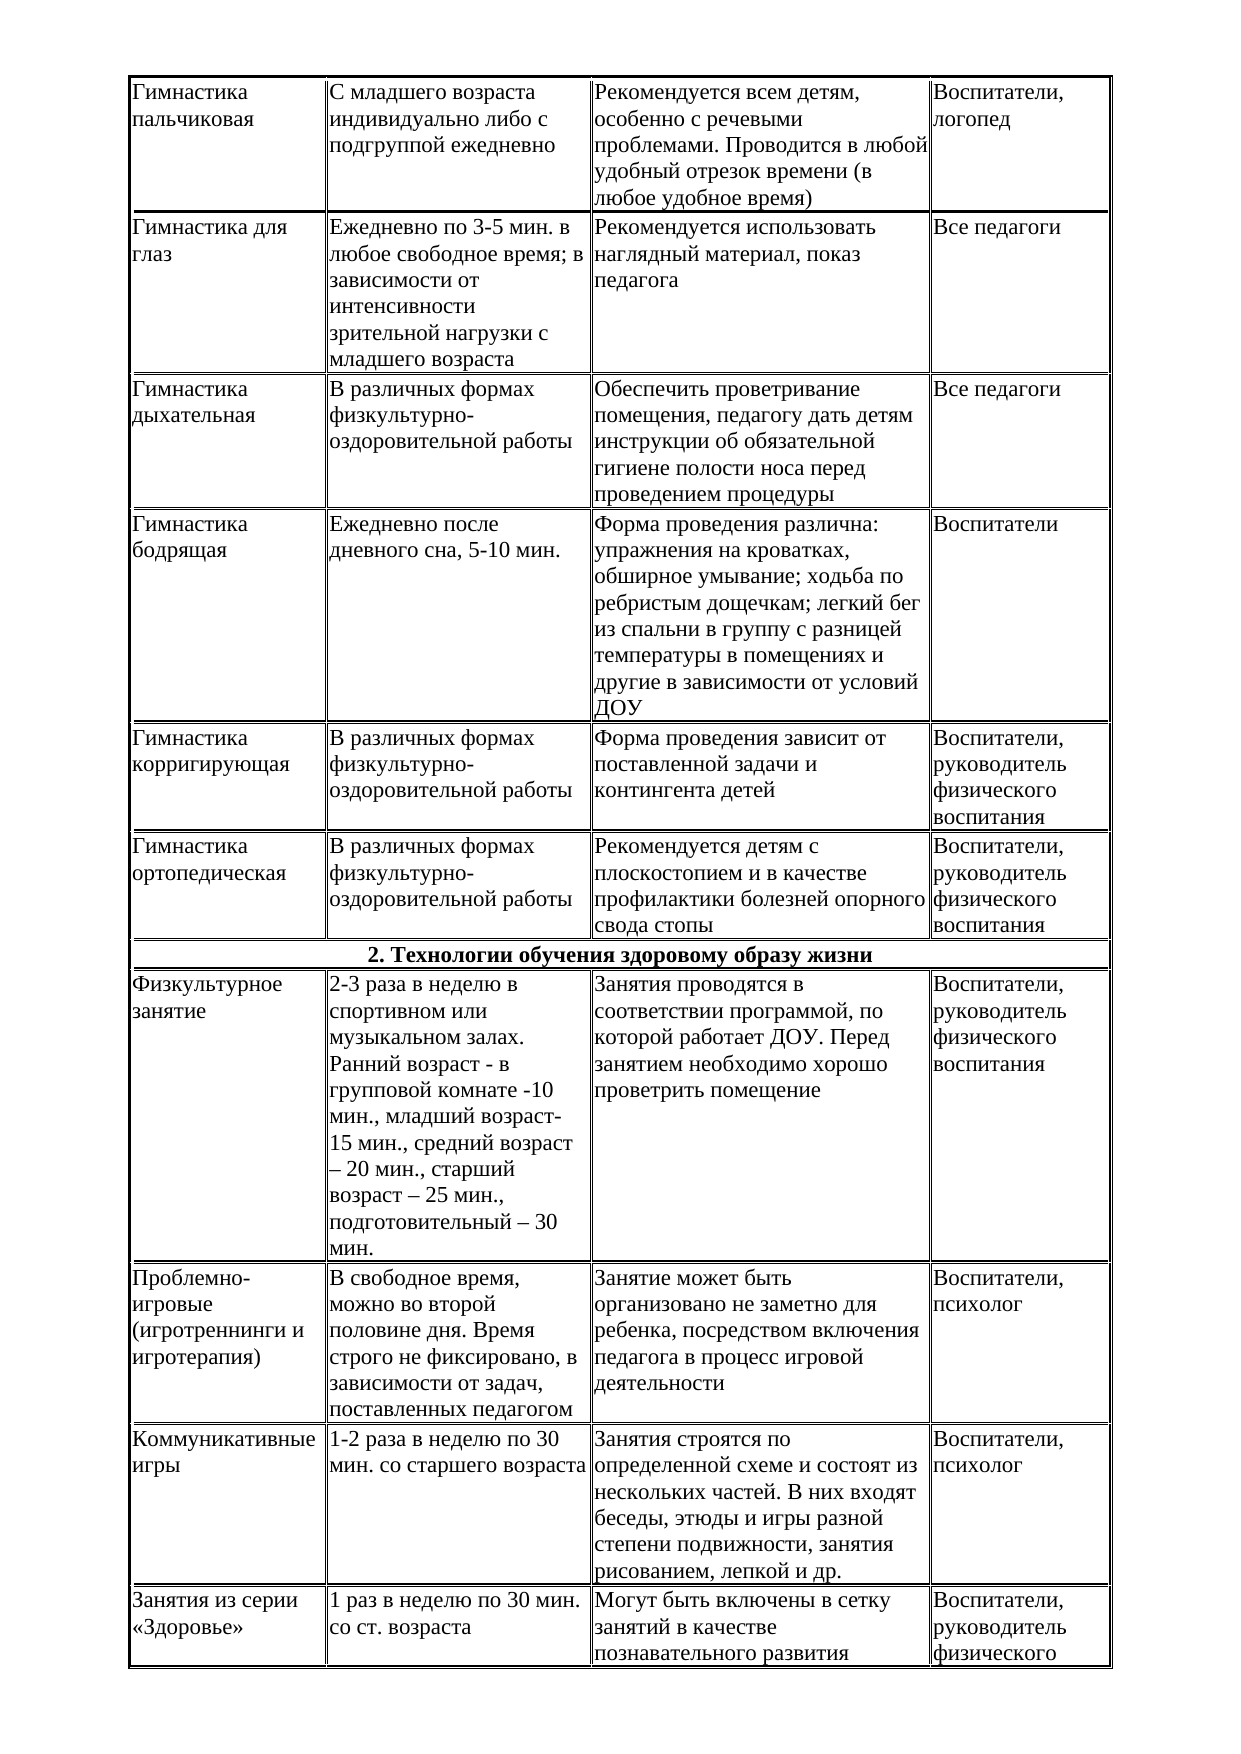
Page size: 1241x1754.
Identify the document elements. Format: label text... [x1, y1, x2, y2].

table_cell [592, 1587, 931, 1665]
table_cell Воспитатели [932, 506, 1110, 720]
table_cell Занятия строятся по определенной схеме и состоят из нескольких частей. В них входят беседы, этюды и игры разной степени подвижности, занятия рисованием, лепкой и др. [593, 1425, 929, 1583]
table_cell Ежедневно после дневного сна, 5-10 мин. [328, 510, 590, 720]
table_cell Воспитатели, руководитель физического воспитания [932, 829, 1110, 938]
table_cell 2. Технологии обучения здоровому образу жизни [130, 938, 1111, 967]
table_cell Гимнастика бодрящая [131, 506, 325, 720]
table_cell Рекомендуется всем детям, особенно с речевыми проблемами. Проводится в любой удобный отрезок времени (в любое удобное время) [592, 78, 931, 210]
table_cell Занятия проводятся в соответствии программой, по которой работает ДОУ. Перед занятием необходимо хорошо проветрить помещение [593, 971, 929, 1260]
table_cell Все педагоги [932, 371, 1110, 506]
table_cell Гимнастика дыхательная [131, 371, 325, 506]
table_cell Все педагоги [932, 210, 1109, 371]
table_cell Проблемно-игровые (игротреннинги и игротерапия) [131, 1260, 325, 1422]
table_cell Гимнастика для глаз [131, 210, 325, 371]
table_cell Воспитатели, руководитель физического воспитания [932, 967, 1110, 1260]
table_cell Воспитатели, логопед [931, 78, 1109, 210]
table_cell Воспитатели, руководитель физического воспитания [932, 720, 1110, 829]
table_cell 1-2 раза в неделю по 30 мин. со старшего возраста [328, 1425, 590, 1583]
table_cell С младшего возраста индивидуально либо с подгруппой ежедневно [327, 78, 592, 210]
table_cell Рекомендуется использовать наглядный материал, показ педагога [593, 213, 929, 371]
table_cell Физкультурное занятие [131, 967, 325, 1260]
table_cell В свободное время, можно во второй половине дня. Время строго не фиксировано, в зависимости от задач, поставленных педагогом [328, 1264, 590, 1422]
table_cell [131, 1583, 327, 1665]
table_cell Коммуникативные игры [130, 1422, 327, 1583]
table_cell Форма проведения различна: упражнения на кроватках, обширное умывание; ходьба по ребристым дощечкам; легкий бег из спальни в группу с разницей температуры в помещениях и другие в зависимости от условий ДОУ [593, 510, 929, 720]
table_cell Гимнастика корригирующая [131, 720, 325, 829]
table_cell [327, 1587, 592, 1665]
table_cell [931, 1583, 1110, 1665]
table_cell Форма проведения зависит от поставленной задачи и контингента детей [593, 724, 929, 829]
table_cell 2-3 раза в неделю в спортивном или музыкальном залах. Ранний возраст - в групповой комнате -10 мин., младший возраст- 15 мин., средний возраст – 20 мин., старший возраст – 25 мин., подготовительный – 30 мин. [328, 971, 590, 1260]
table_cell Воспитатели, психолог [932, 1260, 1110, 1422]
table_cell Гимнастика пальчиковая [131, 78, 327, 210]
table_cell В различных формах физкультурно-оздоровительной работы [328, 724, 590, 829]
table_cell Воспитатели, психолог [931, 1422, 1111, 1583]
table_cell Занятие может быть организовано не заметно для ребенка, посредством включения педагога в процесс игровой деятельности [593, 1264, 929, 1422]
table_cell Гимнастика ортопедическая [131, 829, 325, 938]
table_cell Обеспечить проветривание помещения, педагогу дать детям инструкции об обязательной гигиене полости носа перед проведением процедуры [593, 375, 929, 506]
table_cell Ежедневно по 3-5 мин. в любое свободное время; в зависимости от интенсивности зрительной нагрузки с младшего возраста [328, 213, 590, 371]
table_cell Рекомендуется детям с плоскостопием и в качестве профилактики болезней опорного свода стопы [593, 833, 929, 938]
table_cell В различных формах физкультурно-оздоровительной работы [328, 375, 590, 506]
table_cell В различных формах физкультурно-оздоровительной работы [328, 833, 590, 938]
